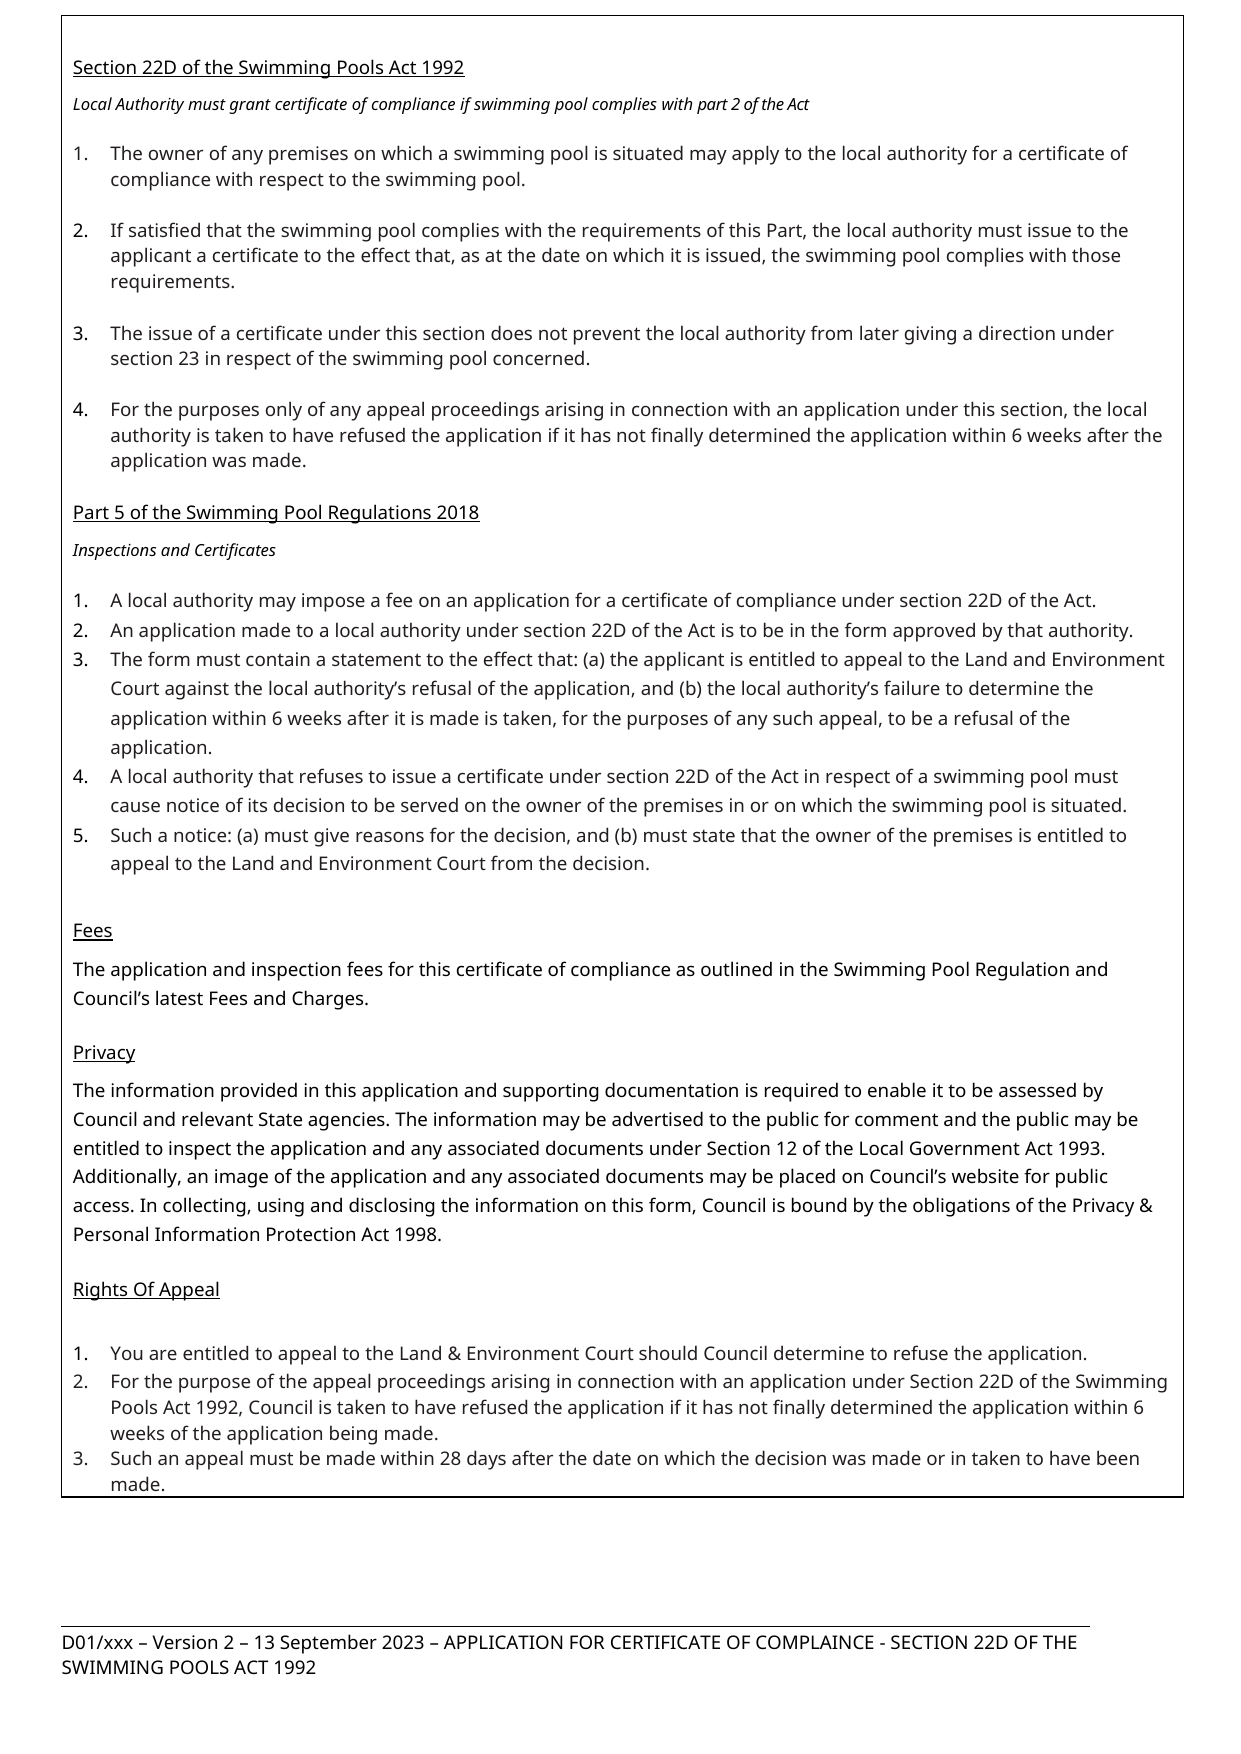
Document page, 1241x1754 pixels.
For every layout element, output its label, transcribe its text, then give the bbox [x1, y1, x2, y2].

table_cell Section 22D of the Swimming Pools Act 1992 Local Authority must grant certificate of compliance if swimming pool complies with part 2 of the Act The owner of any premises on which a swimming pool is situated may apply to the local authority for a certificate of compliance with respect to the swimming pool. If satisfied that the swimming pool complies with the requirements of this Part, the local authority must issue to the applicant a certificate to the effect that, as at the date on which it is issued, the swimming pool complies with those requirements. The issue of a certificate under this section does not prevent the local authority from later giving a direction under section 23 in respect of the swimming pool concerned. For the purposes only of any appeal proceedings arising in connection with an application under this section, the local authority is taken to have refused the application if it has not finally determined the application within 6 weeks after the application was made. Part 5 of the Swimming Pool Regulations 2018 Inspections and Certificates A local authority may impose a fee on an application for a certificate of compliance under section 22D of the Act. An application made to a local authority under section 22D of the Act is to be in the form approved by that authority. The form must contain a statement to the effect that: (a) the applicant is entitled to appeal to the Land and Environment Court against the local authority’s refusal of the application, and (b) the local authority’s failure to determine the application within 6 weeks after it is made is taken, for the purposes of any such appeal, to be a refusal of the application. A local authority that refuses to issue a certificate under section 22D of the Act in respect of a swimming pool must cause notice of its decision to be served on the owner of the premises in or on which the swimming pool is situated. Such a notice: (a) must give reasons for the decision, and (b) must state that the owner of the premises is entitled to appeal to the Land and Environment Court from the decision. Fees The application and inspection fees for this certificate of compliance as outlined in the Swimming Pool Regulation and Council’s latest Fees and Charges. Privacy The information provided in this application and supporting documentation is required to enable it to be assessed by Council and relevant State agencies. The information may be advertised to the public for comment and the public may be entitled to inspect the application and any associated documents under Section 12 of the Local Government Act 1993. Additionally, an image of the application and any associated documents may be placed on Council’s website for public access. In collecting, using and disclosing the information on this form, Council is bound by the obligations of the Privacy & Personal Information Protection Act 1998. Rights Of Appeal You are entitled to appeal to the Land & Environment Court should Council determine to refuse the application. For the purpose of the appeal proceedings arising in connection with an application under Section 22D of the Swimming Pools Act 1992, Council is taken to have refused the application if it has not finally determined the application within 6 weeks of the application being made. Such an appeal must be made within 28 days after the date on which the decision was made or in taken to have been made. [62, 16, 1183, 1496]
